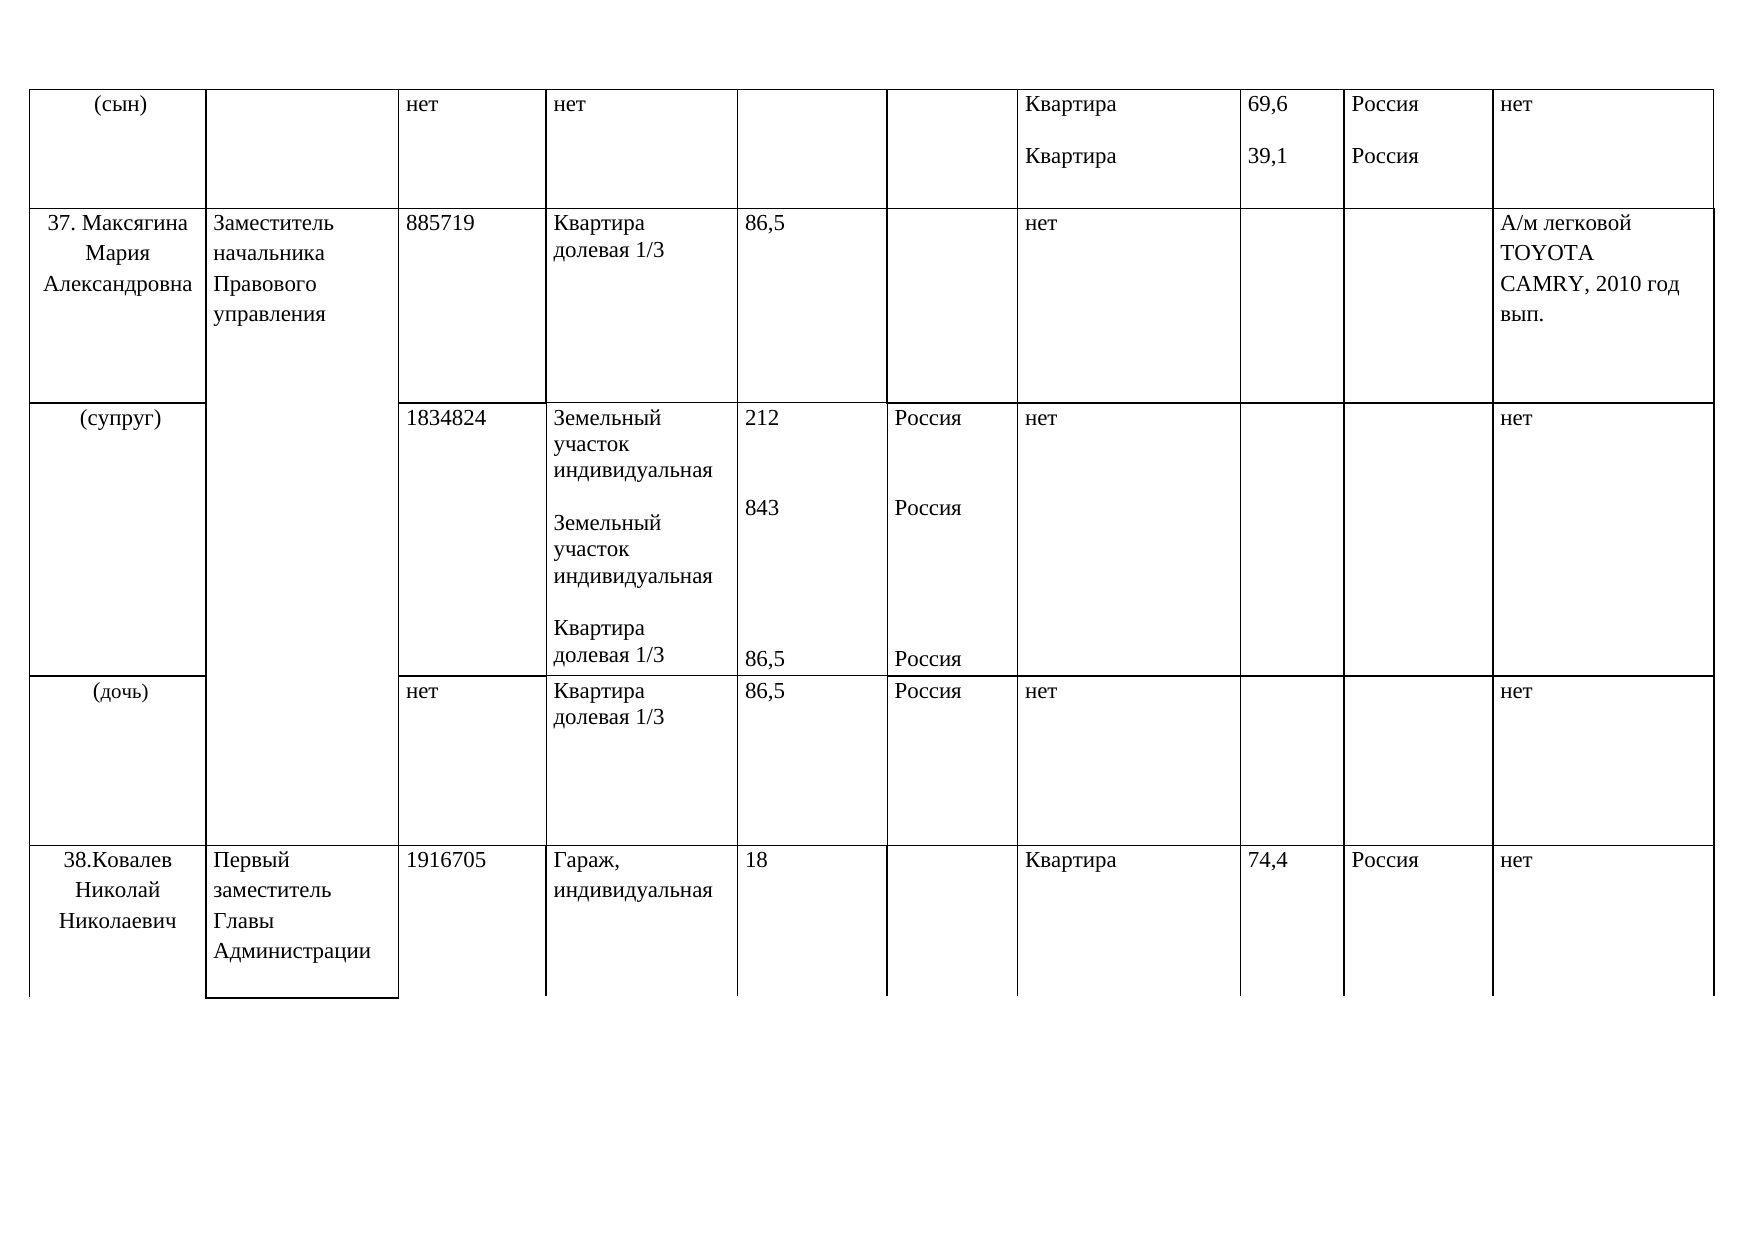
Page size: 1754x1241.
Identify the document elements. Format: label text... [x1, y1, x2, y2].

table_cell Россия [888, 677, 1017, 845]
table_cell [1241, 209, 1343, 402]
table_cell 38.Ковалев Николай Николаевич [30, 846, 205, 997]
table_cell нет [399, 677, 546, 845]
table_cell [207, 846, 398, 997]
table_cell [888, 90, 1017, 208]
table_cell 885719 [399, 209, 545, 402]
table_cell Россия Россия Россия [888, 404, 1017, 675]
table_cell Россия [1344, 846, 1493, 997]
table_cell нет [1018, 404, 1240, 675]
table_cell нет [1494, 404, 1713, 675]
table_cell [1345, 404, 1492, 675]
table_cell 18 [738, 846, 887, 997]
table_cell нет [1018, 677, 1240, 845]
table_cell 86,5 [738, 676, 887, 845]
table_cell нет [1493, 846, 1714, 997]
table_cell нет [1494, 90, 1713, 208]
table_cell [1345, 209, 1492, 402]
table_cell нет [547, 90, 737, 208]
table_cell (супруг) [30, 404, 205, 675]
table_cell Заместитель начальника Правового управления [207, 209, 398, 845]
table_cell 69,6 39,1 [1241, 90, 1343, 208]
table_cell Гараж, индивидуальная [546, 846, 737, 997]
table_cell 212 843 86,5 [738, 403, 887, 675]
table_cell нет [1494, 677, 1713, 845]
table_cell Квартира Квартира [1018, 90, 1240, 208]
table_cell [738, 90, 886, 208]
table_cell 1916705 [399, 846, 546, 997]
table_cell [1345, 677, 1492, 845]
table_cell [888, 209, 1017, 402]
table_cell Квартира долевая 1/3 [547, 676, 737, 845]
table_cell 37. Максягина Мария Александровна [30, 209, 205, 402]
table_cell (дочь) [30, 677, 205, 845]
table_cell нет [1018, 209, 1240, 402]
table_cell 74,4 [1240, 846, 1344, 997]
table_cell [1241, 404, 1343, 675]
table_cell (сын) [30, 90, 205, 208]
table_cell 1834824 [399, 404, 546, 675]
table_cell А/м легковой TOYOTA CAMRY, 2010 год вып. [1494, 209, 1713, 402]
table_cell Земельный участок индивидуальная Земельный участок индивидуальная Квартира долевая 1/3 [547, 403, 737, 675]
table_cell 86,5 [738, 209, 886, 402]
table_cell нет [399, 90, 545, 208]
table_cell [1241, 677, 1343, 845]
table_cell [887, 846, 1018, 997]
table_cell Россия Россия [1345, 90, 1492, 208]
table_cell Квартира [1018, 846, 1240, 997]
table_cell [207, 90, 398, 208]
table_cell Квартира долевая 1/3 [547, 209, 737, 402]
